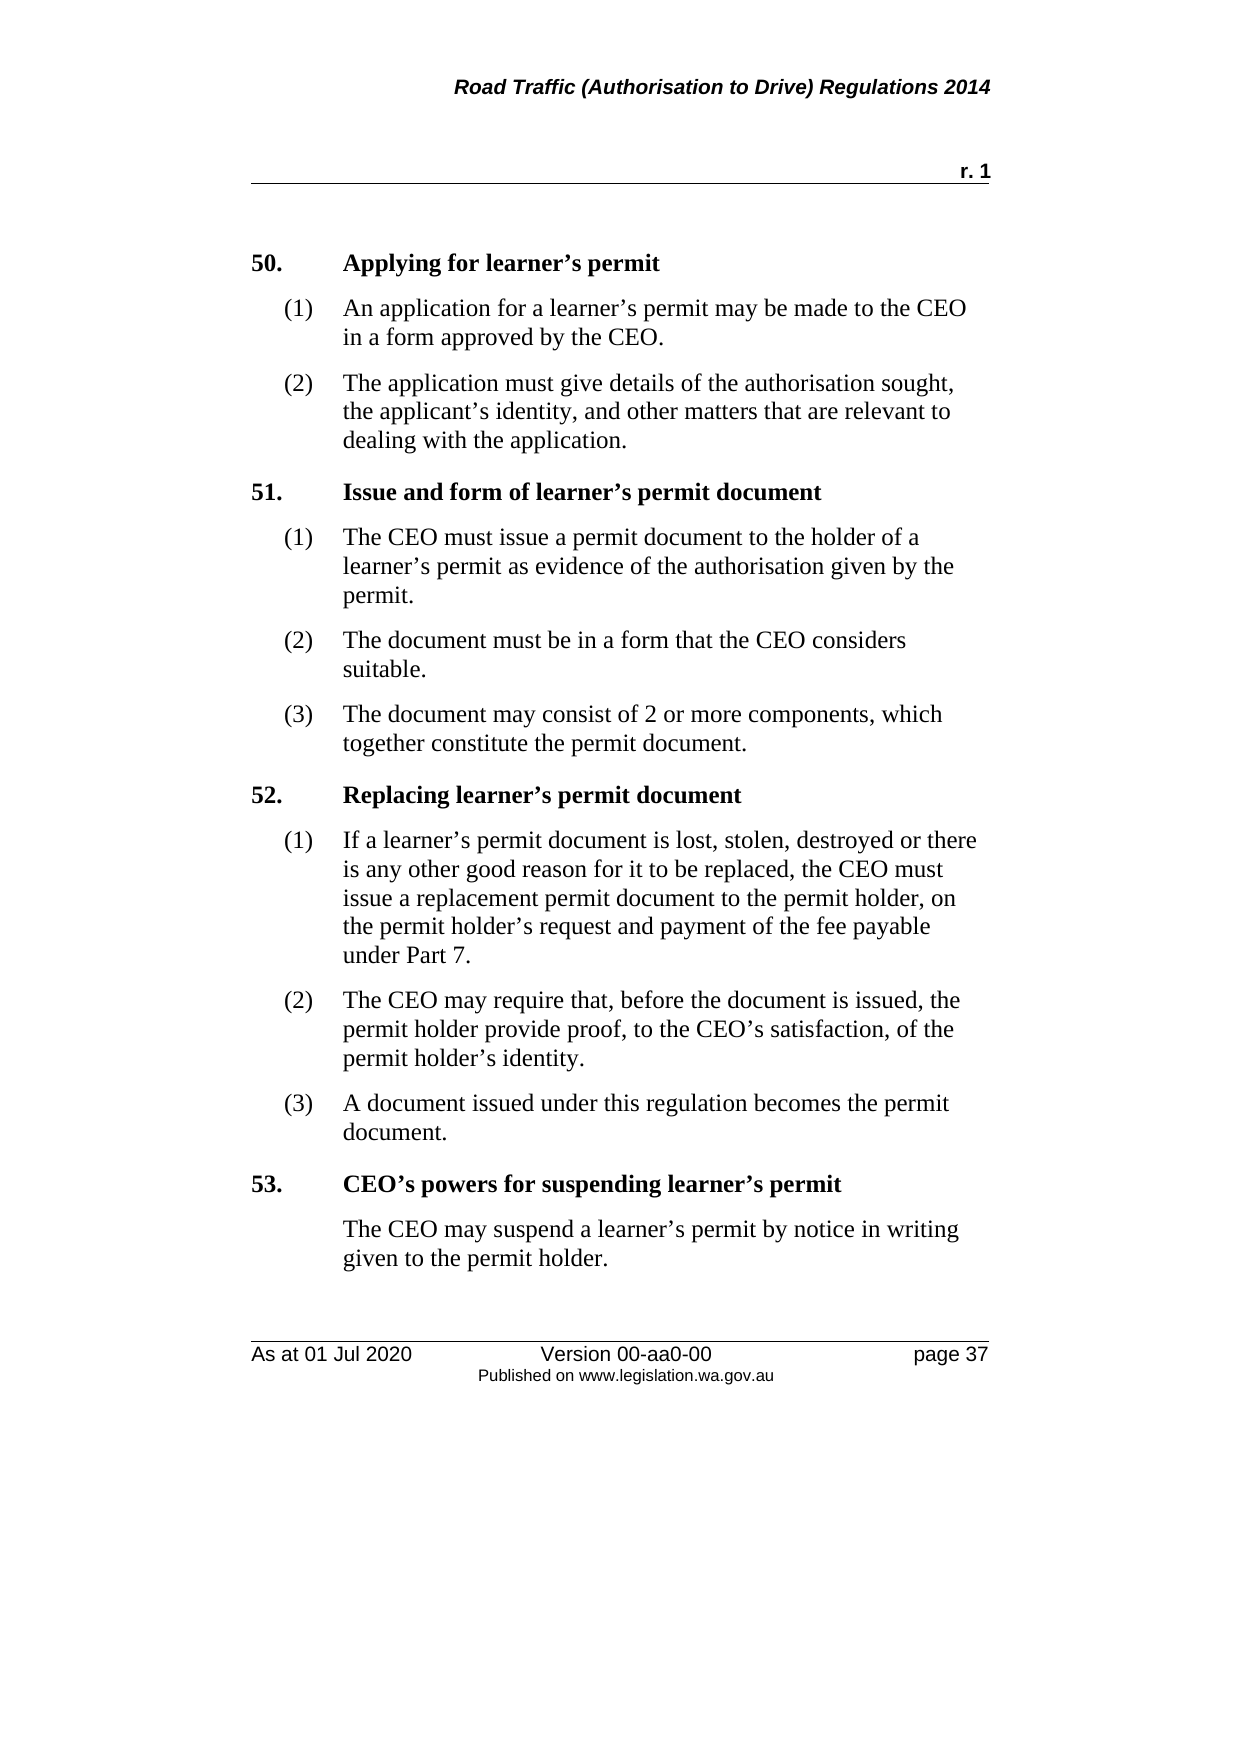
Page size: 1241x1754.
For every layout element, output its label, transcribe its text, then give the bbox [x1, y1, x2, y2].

text (2) The document must be in a form that the CEO considers suitable. [251, 625, 989, 683]
text (2) The CEO may require that, before the document is issued, the permit holder provide proof, to the CEO’s satisfaction, of the permit holder’s identity. [251, 986, 989, 1072]
text (3) The document may consist of 2 or more components, which together constitute the permit document. [251, 699, 989, 757]
text (1) The CEO must issue a permit document to the holder of a learner’s permit as evidence of the authorisation given by the permit. [251, 522, 989, 608]
subtitle 51. Issue and form of learner’s permit document [251, 477, 989, 506]
text The CEO may suspend a learner’s permit by notice in writing given to the permit holder. [251, 1214, 989, 1272]
subtitle 52. Replacing learner’s permit document [251, 780, 989, 808]
text (3) A document issued under this regulation becomes the permit document. [251, 1088, 989, 1146]
subtitle 53. CEO’s powers for suspending learner’s permit [251, 1169, 989, 1198]
text (1) An application for a learner’s permit may be made to the CEO in a form approved by the CEO. [251, 293, 989, 351]
text (1) If a learner’s permit document is lost, stolen, destroyed or there is any other good reason for it to be replaced, the CEO must issue a replacement permit document to the permit holder, on the permit holder’s request and payment of the fee payable under Part 7. [251, 825, 989, 969]
text (2) The application must give details of the authorisation sought, the applicant’s identity, and other matters that are relevant to dealing with the application. [251, 368, 989, 454]
subtitle 50. Applying for learner’s permit [251, 248, 989, 277]
